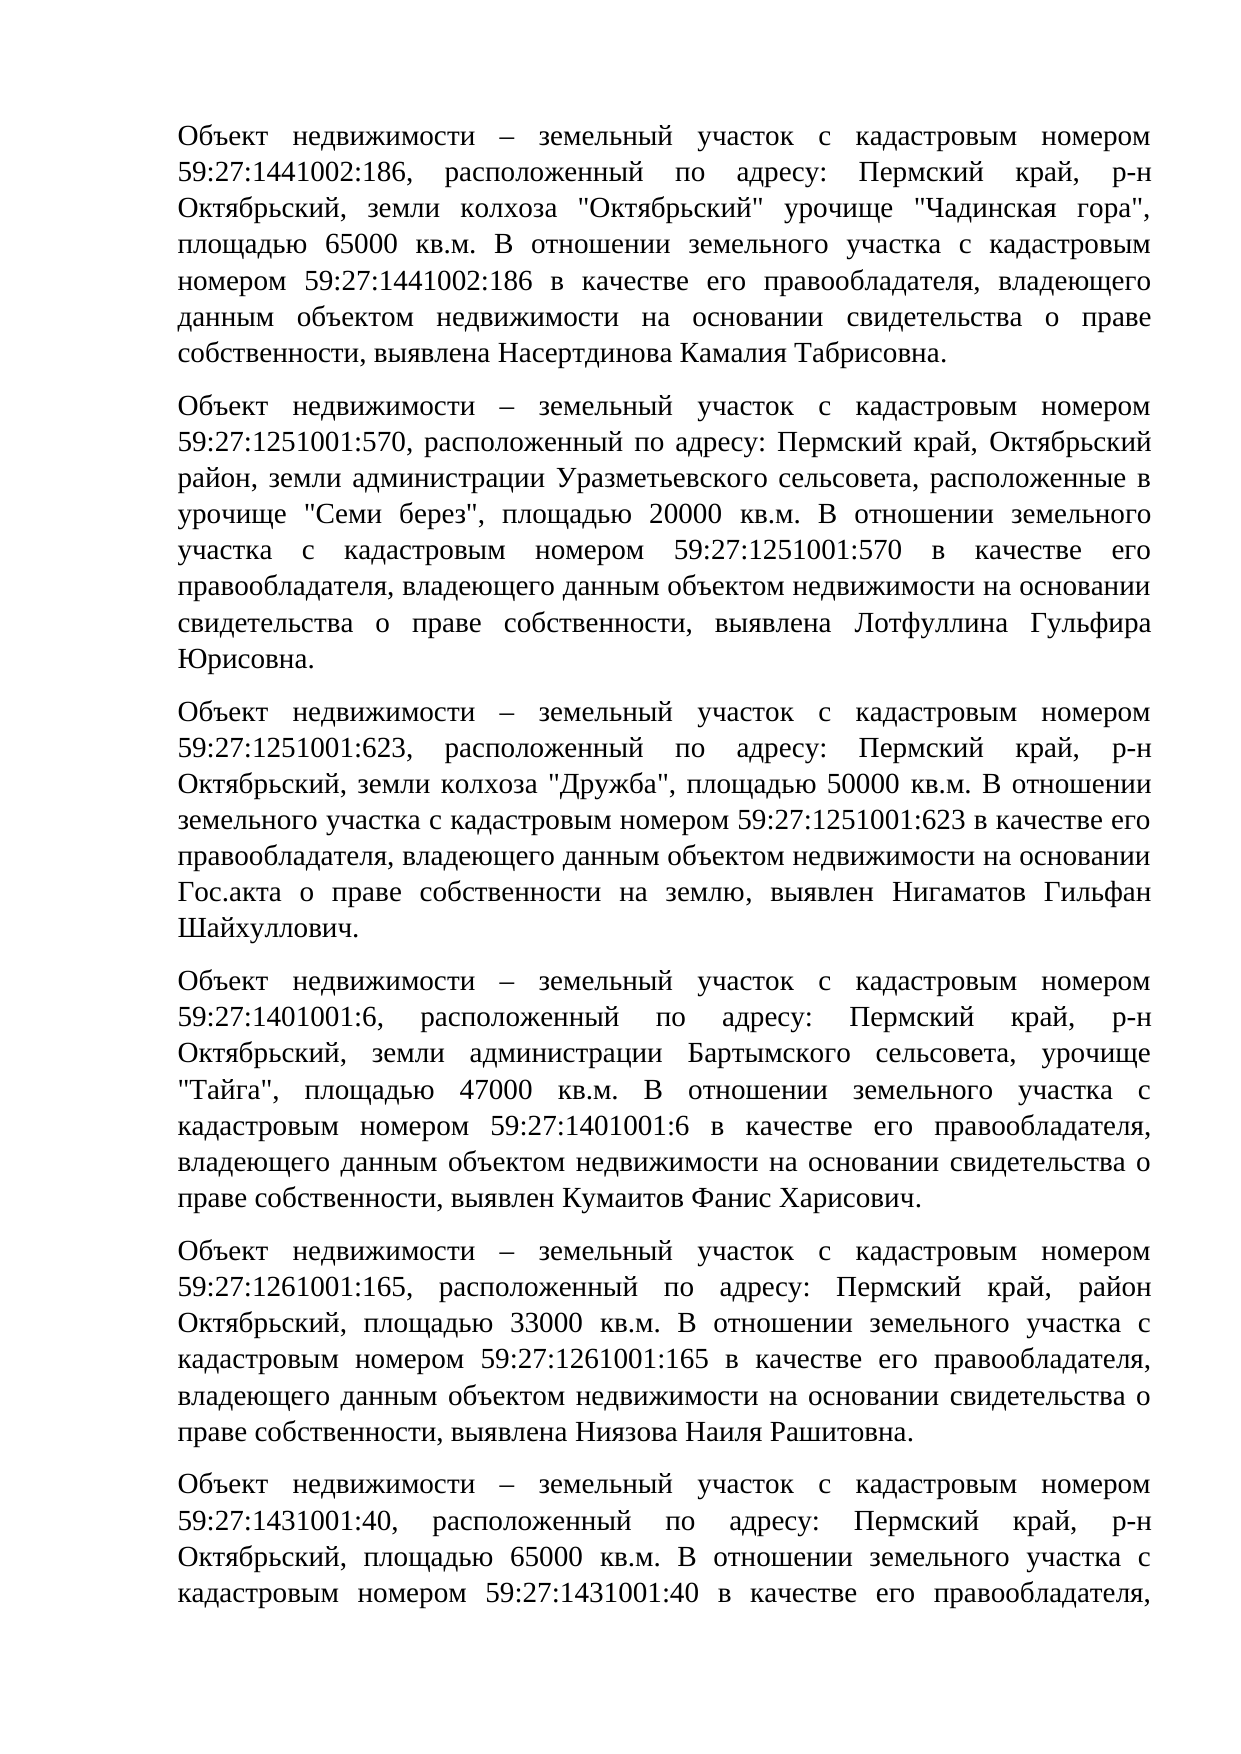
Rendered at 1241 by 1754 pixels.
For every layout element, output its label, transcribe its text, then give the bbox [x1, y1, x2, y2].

text Объект недвижимости – земельный участок с кадастровым номером 59:27:1251001:570, расположенный по адресу: Пермский край, Октябрьский район, земли администрации Уразметьевского сельсовета, расположенные в урочище "Семи берез", площадью 20000 кв.м. В отношении земельного участка с кадастровым номером 59:27:1251001:570 в качестве его правообладателя, владеющего данным объектом недвижимости на основании свидетельства о праве собственности, выявлена Лотфуллина Гульфира Юрисовна. [177, 388, 1152, 674]
text Объект недвижимости – земельный участок с кадастровым номером 59:27:1251001:623, расположенный по адресу: Пермский край, р-н Октябрьский, земли колхоза "Дружба", площадью 50000 кв.м. В отношении земельного участка с кадастровым номером 59:27:1251001:623 в качестве его правообладателя, владеющего данным объектом недвижимости на основании Гос.акта о праве собственности на землю, выявлен Нигаматов Гильфан Шайхуллович. [177, 694, 1152, 944]
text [177, 1467, 1152, 1608]
text Объект недвижимости – земельный участок с кадастровым номером 59:27:1261001:165, расположенный по адресу: Пермский край, район Октябрьский, площадью 33000 кв.м. В отношении земельного участка с кадастровым номером 59:27:1261001:165 в качестве его правообладателя, владеющего данным объектом недвижимости на основании свидетельства о праве собственности, выявлена Ниязова Наиля Рашитовна. [177, 1233, 1152, 1447]
text Объект недвижимости – земельный участок с кадастровым номером 59:27:1401001:6, расположенный по адресу: Пермский край, р-н Октябрьский, земли администрации Бартымского сельсовета, урочище "Тайга", площадью 47000 кв.м. В отношении земельного участка с кадастровым номером 59:27:1401001:6 в качестве его правообладателя, владеющего данным объектом недвижимости на основании свидетельства о праве собственности, выявлен Кумаитов Фанис Харисович. [177, 963, 1152, 1214]
text Объект недвижимости – земельный участок с кадастровым номером 59:27:1441002:186, расположенный по адресу: Пермский край, р-н Октябрьский, земли колхоза "Октябрьский" урочище "Чадинская гора", площадью 65000 кв.м. В отношении земельного участка с кадастровым номером 59:27:1441002:186 в качестве его правообладателя, владеющего данным объектом недвижимости на основании свидетельства о праве собственности, выявлена Насертдинова Камалия Табрисовна. [177, 118, 1152, 368]
